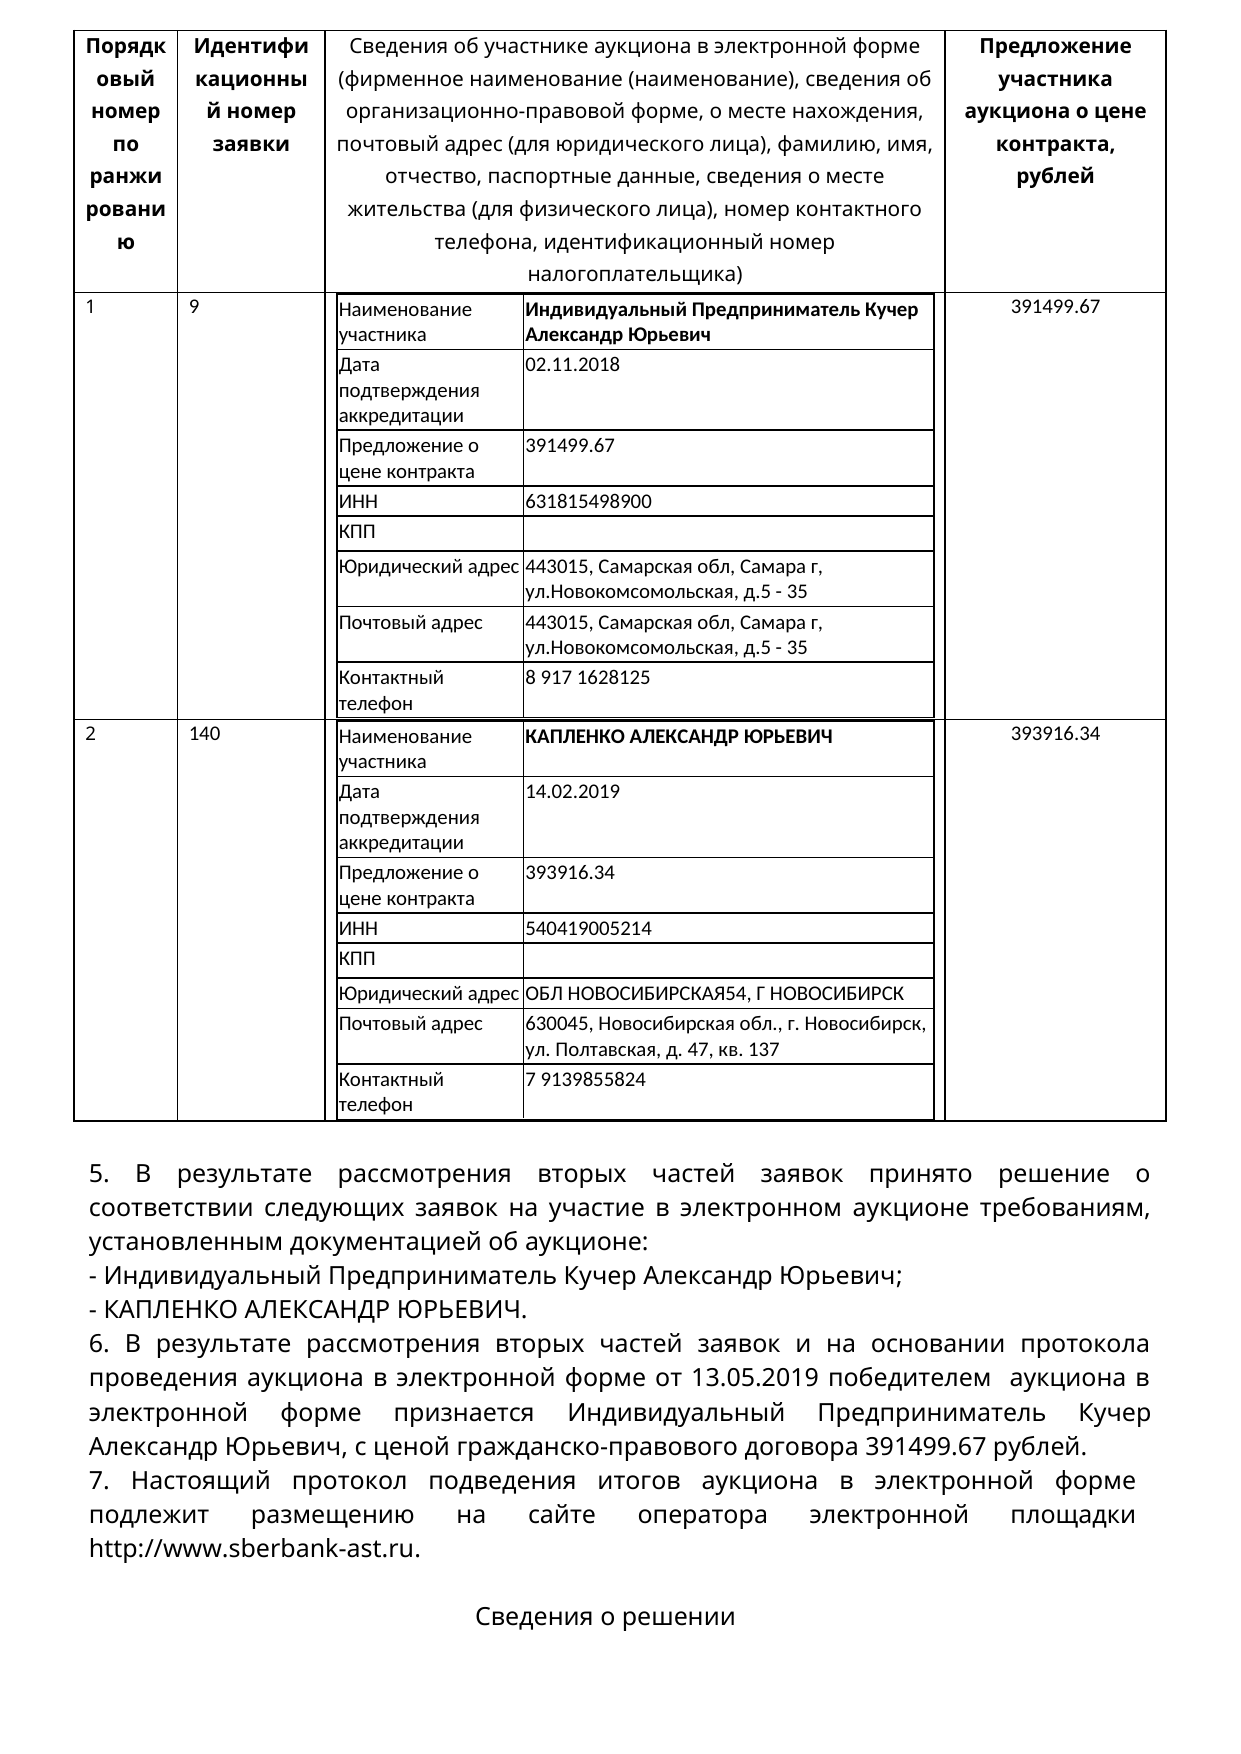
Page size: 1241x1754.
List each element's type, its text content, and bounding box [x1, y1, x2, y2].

table_cell [524, 607, 933, 661]
table_cell 140 [178, 720, 324, 1120]
table_cell [524, 350, 933, 429]
table_cell 393916.34 [946, 720, 1165, 1120]
table_cell [326, 720, 336, 1120]
table_cell [338, 1009, 523, 1063]
table_header Предложение участника аукциона о цене контракта, рублей [946, 31, 1165, 291]
table_cell [524, 517, 933, 550]
table_header Порядковый номер по ранжированию [75, 31, 177, 291]
table_cell [524, 858, 933, 912]
table_cell [524, 552, 933, 606]
table_cell [524, 979, 933, 1008]
text 6. В результате рассмотрения вторых частей заявок и на основании протокола проведения аукциона в электронной форме от 13.05.2019 победителем аукциона в электронной форме признается Индивидуальный Предприниматель Кучер Александр Юрьевич, с ценой гражданско-правового договора 391499.67 рублей. [89, 1326, 1152, 1462]
table_cell [338, 552, 523, 606]
table_cell [338, 914, 523, 942]
table_cell [338, 295, 523, 349]
table_cell [338, 517, 523, 550]
table_cell [338, 431, 523, 485]
table_cell [338, 607, 523, 661]
table_cell [338, 350, 523, 429]
text 7. Настоящий протокол подведения итогов аукциона в электронной форме подлежит размещению на сайте оператора электронной площадки http://www.sberbank-ast.ru. [89, 1462, 1137, 1564]
table_cell [524, 914, 933, 942]
table_cell [338, 487, 523, 515]
table_cell [524, 1009, 933, 1063]
table_cell [338, 663, 523, 717]
table_cell [524, 295, 933, 349]
table_cell [524, 487, 933, 515]
table_cell [935, 293, 944, 718]
table_cell [338, 722, 523, 776]
table_cell [338, 979, 523, 1008]
text 5. В результате рассмотрения вторых частей заявок принято решение о соответствии следующих заявок на участие в электронном аукционе требованиям, установленным документацией об аукционе: [89, 1156, 1152, 1258]
table_cell [338, 777, 523, 857]
table_cell 9 [178, 293, 324, 718]
table_cell [524, 777, 933, 857]
table_cell 1 [75, 293, 177, 718]
text - Индивидуальный Предприниматель Кучер Александр Юрьевич; [89, 1258, 1152, 1292]
table_cell [524, 431, 933, 485]
table_header Идентификационный номер заявки [178, 31, 324, 291]
table_cell [338, 858, 523, 912]
table_cell [326, 293, 336, 718]
table_cell [338, 1065, 933, 1119]
table_cell [935, 720, 944, 1120]
table_header Сведения об участнике аукциона в электронной форме (фирменное наименование (наименование), сведения об организационно-правовой форме, о месте нахождения, почтовый адрес (для юридического лица), фамилию, имя, отчество, паспортные данные, сведения о месте жительства (для физического лица), номер контактного телефона, идентификационный номер налогоплательщика) [326, 31, 944, 291]
table_cell [524, 722, 933, 776]
table_cell 2 [75, 720, 177, 1120]
table_cell [524, 944, 933, 977]
table_cell [524, 663, 933, 717]
table_cell [338, 944, 523, 977]
text - КАПЛЕНКО АЛЕКСАНДР ЮРЬЕВИЧ. [89, 1292, 1152, 1326]
text Сведения о решении [59, 1598, 1152, 1633]
table_cell 391499.67 [946, 293, 1165, 718]
